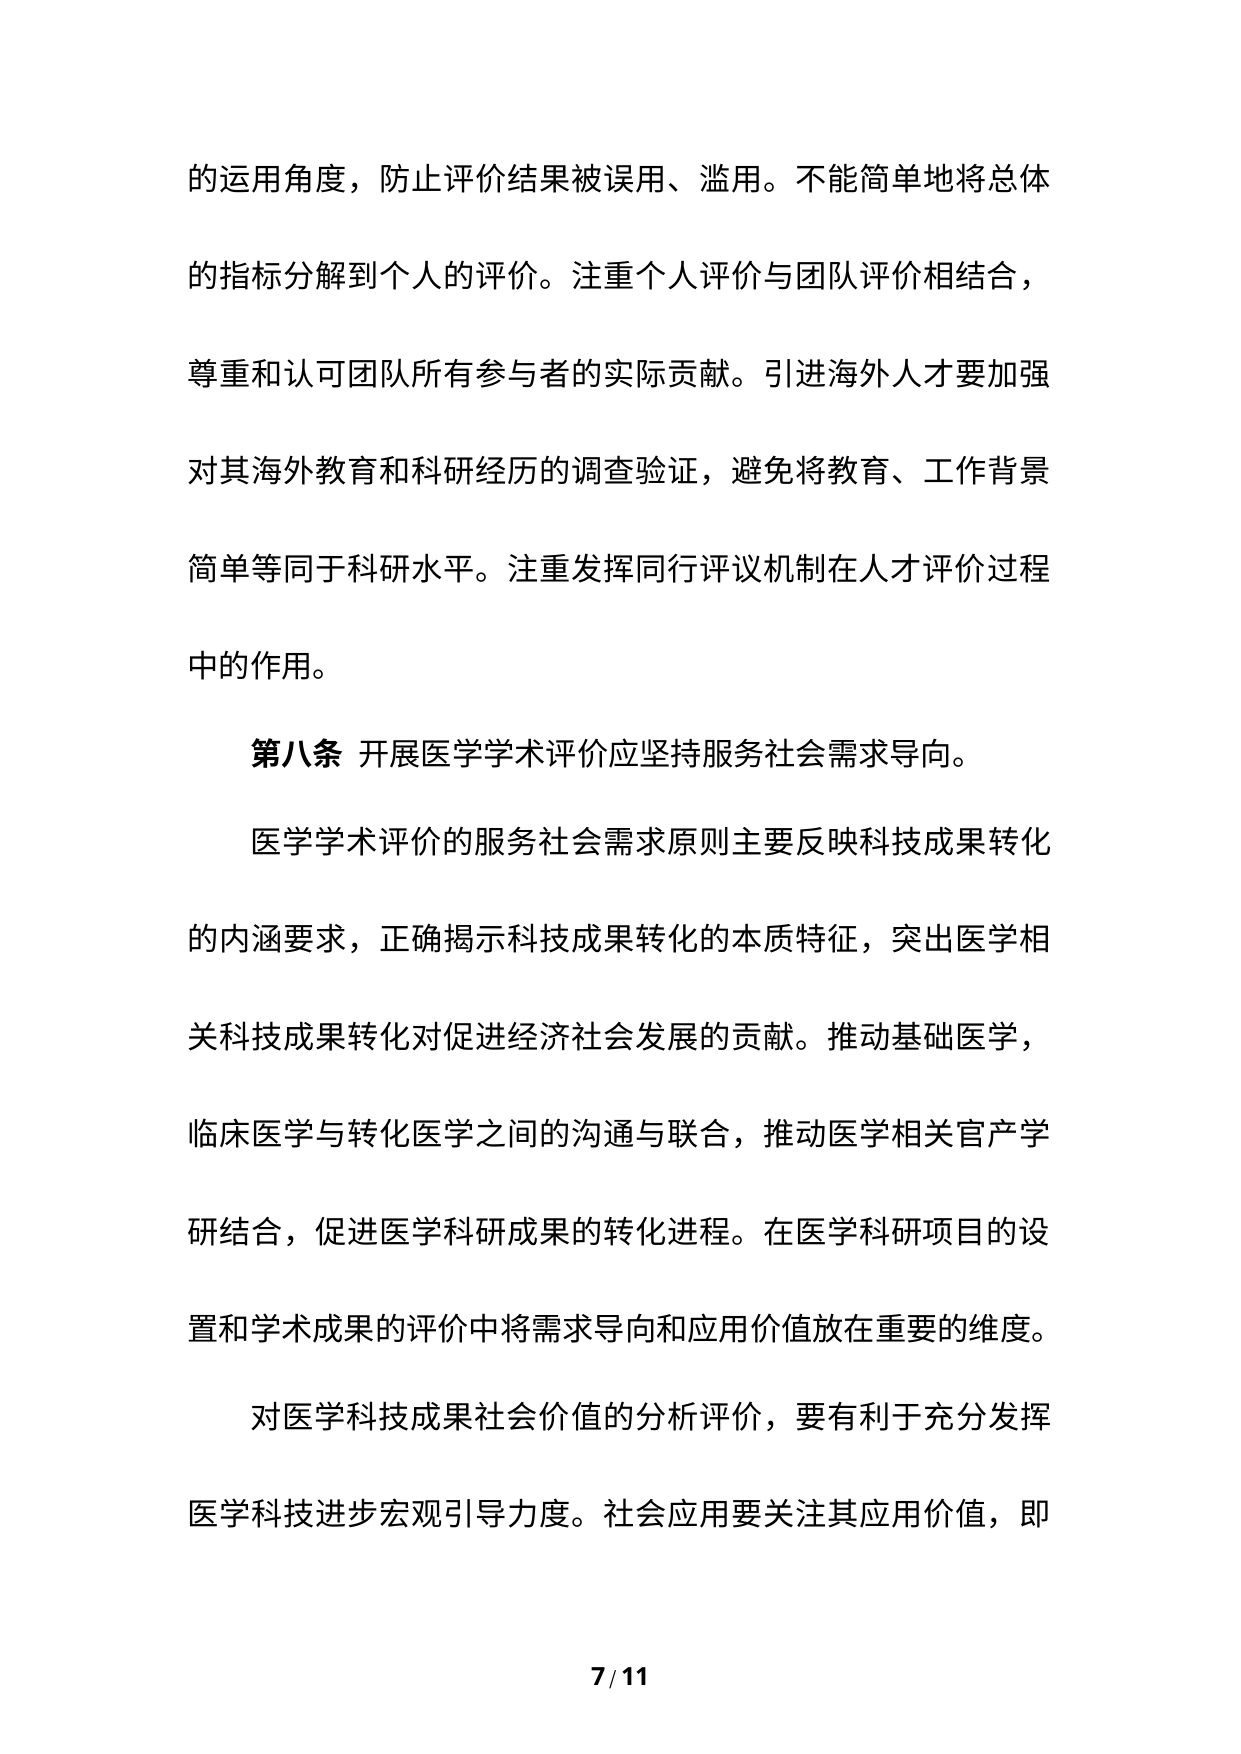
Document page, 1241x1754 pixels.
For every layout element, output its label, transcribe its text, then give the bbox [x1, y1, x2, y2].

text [187, 144, 1053, 697]
text 医学学术评价的服务社会需求原则主要反映科技成果转化的内涵要求，正确揭示科技成果转化的本质特征，突出医学相关科技成果转化对促进经济社会发展的贡献。推动基础医学，临床医学与转化医学之间的沟通与联合，推动医学相关官产学研结合，促进医学科研成果的转化进程。在医学科研项目的设置和学术成果的评价中将需求导向和应用价值放在重要的维度。 [187, 807, 1053, 1359]
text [187, 1382, 1053, 1544]
text 第八条 开展医学学术评价应坚持服务社会需求导向。 [187, 719, 1053, 784]
